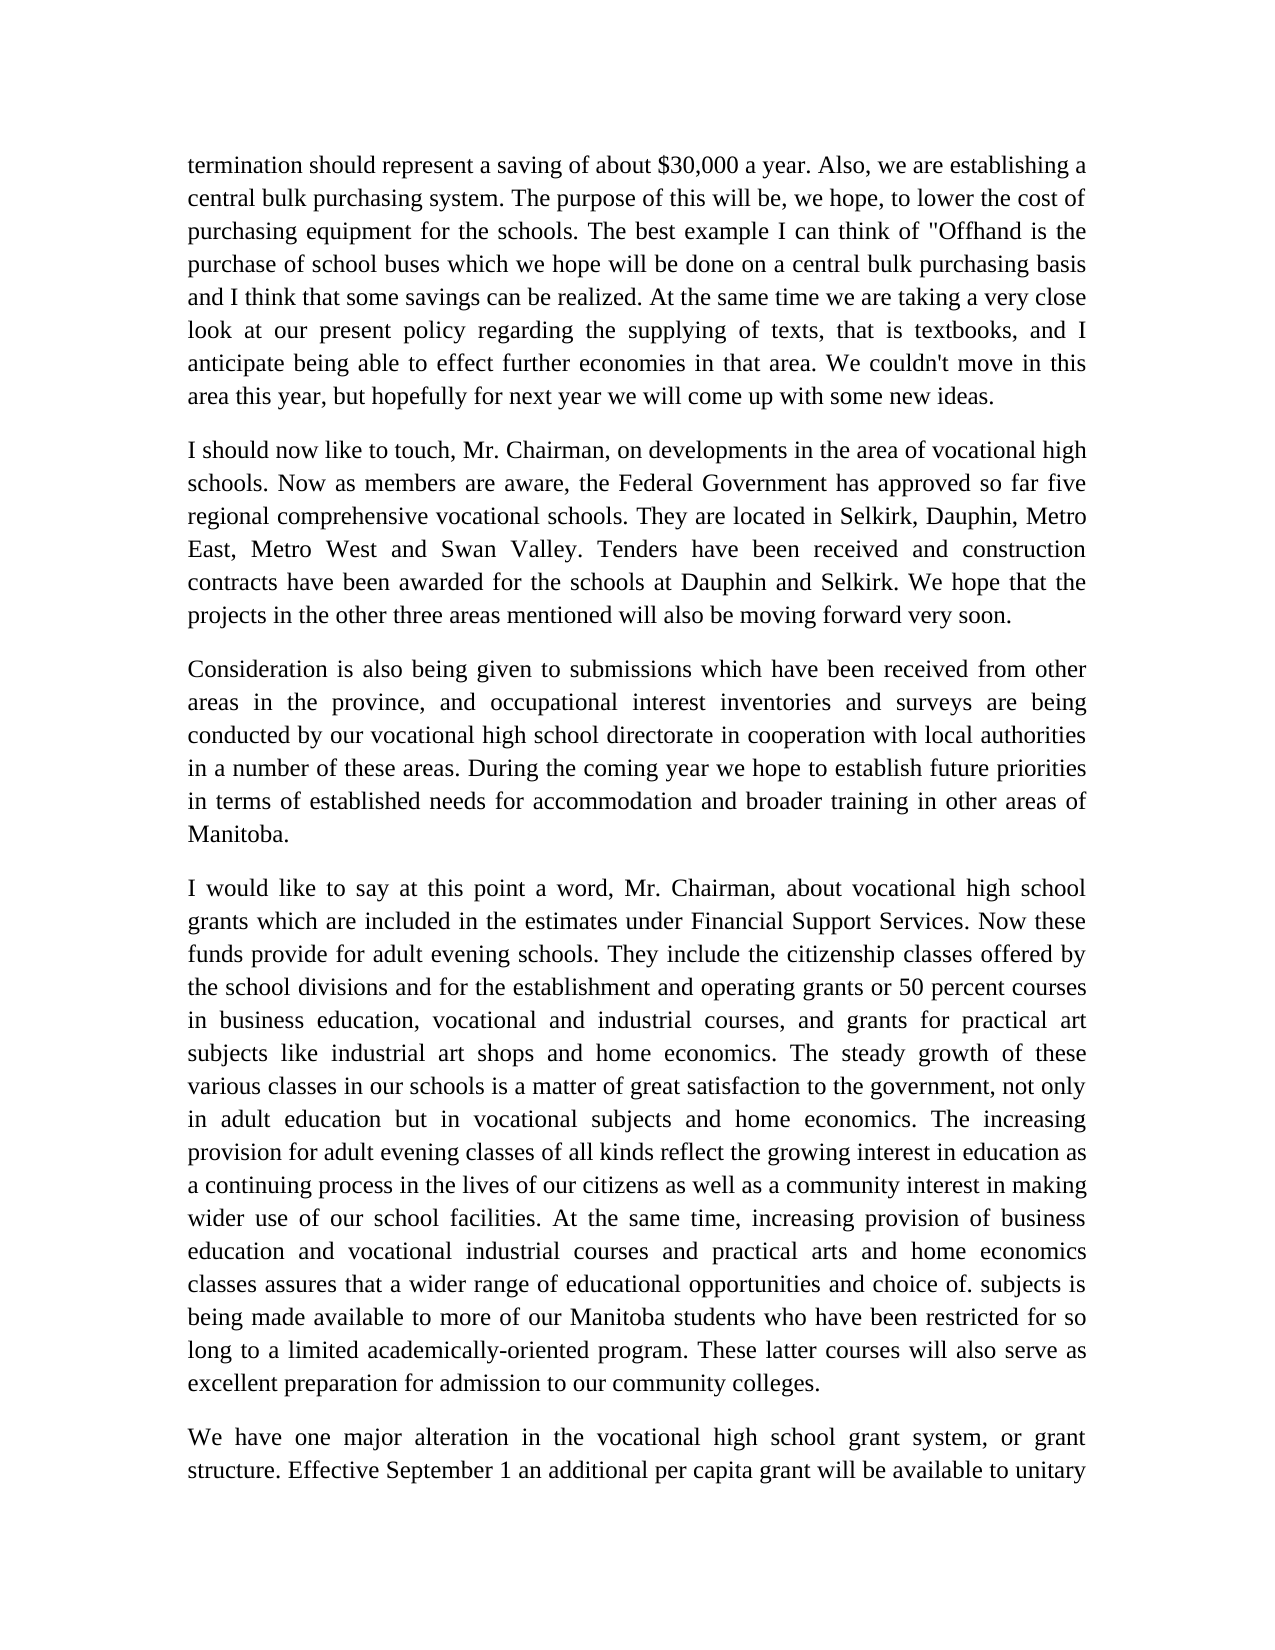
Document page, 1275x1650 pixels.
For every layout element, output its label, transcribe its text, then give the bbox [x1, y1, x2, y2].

text I would like to say at this point a word, Mr. Chairman, about vocational high school grants which are included in the estimates under Financial Support Services. Now these funds provide for adult evening schools. They include the citizenship classes offered by the school divisions and for the establishment and operating grants or 50 percent courses in business education, vocational and industrial courses, and grants for practical art subjects like industrial art shops and home economics. The steady growth of these various classes in our schools is a matter of great satisfaction to the government, not only in adult education but in vocational subjects and home economics. The increasing provision for adult evening classes of all kinds reflect the growing interest in education as a continuing process in the lives of our citizens as well as a community interest in making wider use of our school facilities. At the same time, increasing provision of business education and vocational industrial courses and practical arts and home economics classes assures that a wider range of educational opportunities and choice of. subjects is being made available to more of our Manitoba students who have been restricted for so long to a limited academically-oriented program. These latter courses will also serve as excellent preparation for admission to our community colleges. [187, 873, 1087, 1397]
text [187, 1422, 1087, 1484]
text Consideration is also being given to submissions which have been received from other areas in the province, and occupational interest inventories and surveys are being conducted by our vocational high school directorate in cooperation with local authorities in a number of these areas. During the coming year we hope to establish future priorities in terms of established needs for accommodation and broader training in other areas of Manitoba. [187, 654, 1087, 848]
text termination should represent a saving of about $30,000 a year. Also, we are establishing a central bulk purchasing system. The purpose of this will be, we hope, to lower the cost of purchasing equipment for the schools. The best example I can think of "Offhand is the purchase of school buses which we hope will be done on a central bulk purchasing basis and I think that some savings can be realized. At the same time we are taking a very close look at our present policy regarding the supplying of texts, that is textbooks, and I anticipate being able to effect further economies in that area. We couldn't move in this area this year, but hopefully for next year we will come up with some new ideas. [187, 150, 1087, 410]
text I should now like to touch, Mr. Chairman, on developments in the area of vocational high schools. Now as members are aware, the Federal Government has approved so far five regional comprehensive vocational schools. They are located in Selkirk, Dauphin, Metro East, Metro West and Swan Valley. Tenders have been received and construction contracts have been awarded for the schools at Dauphin and Selkirk. We hope that the projects in the other three areas mentioned will also be moving forward very soon. [187, 435, 1087, 629]
